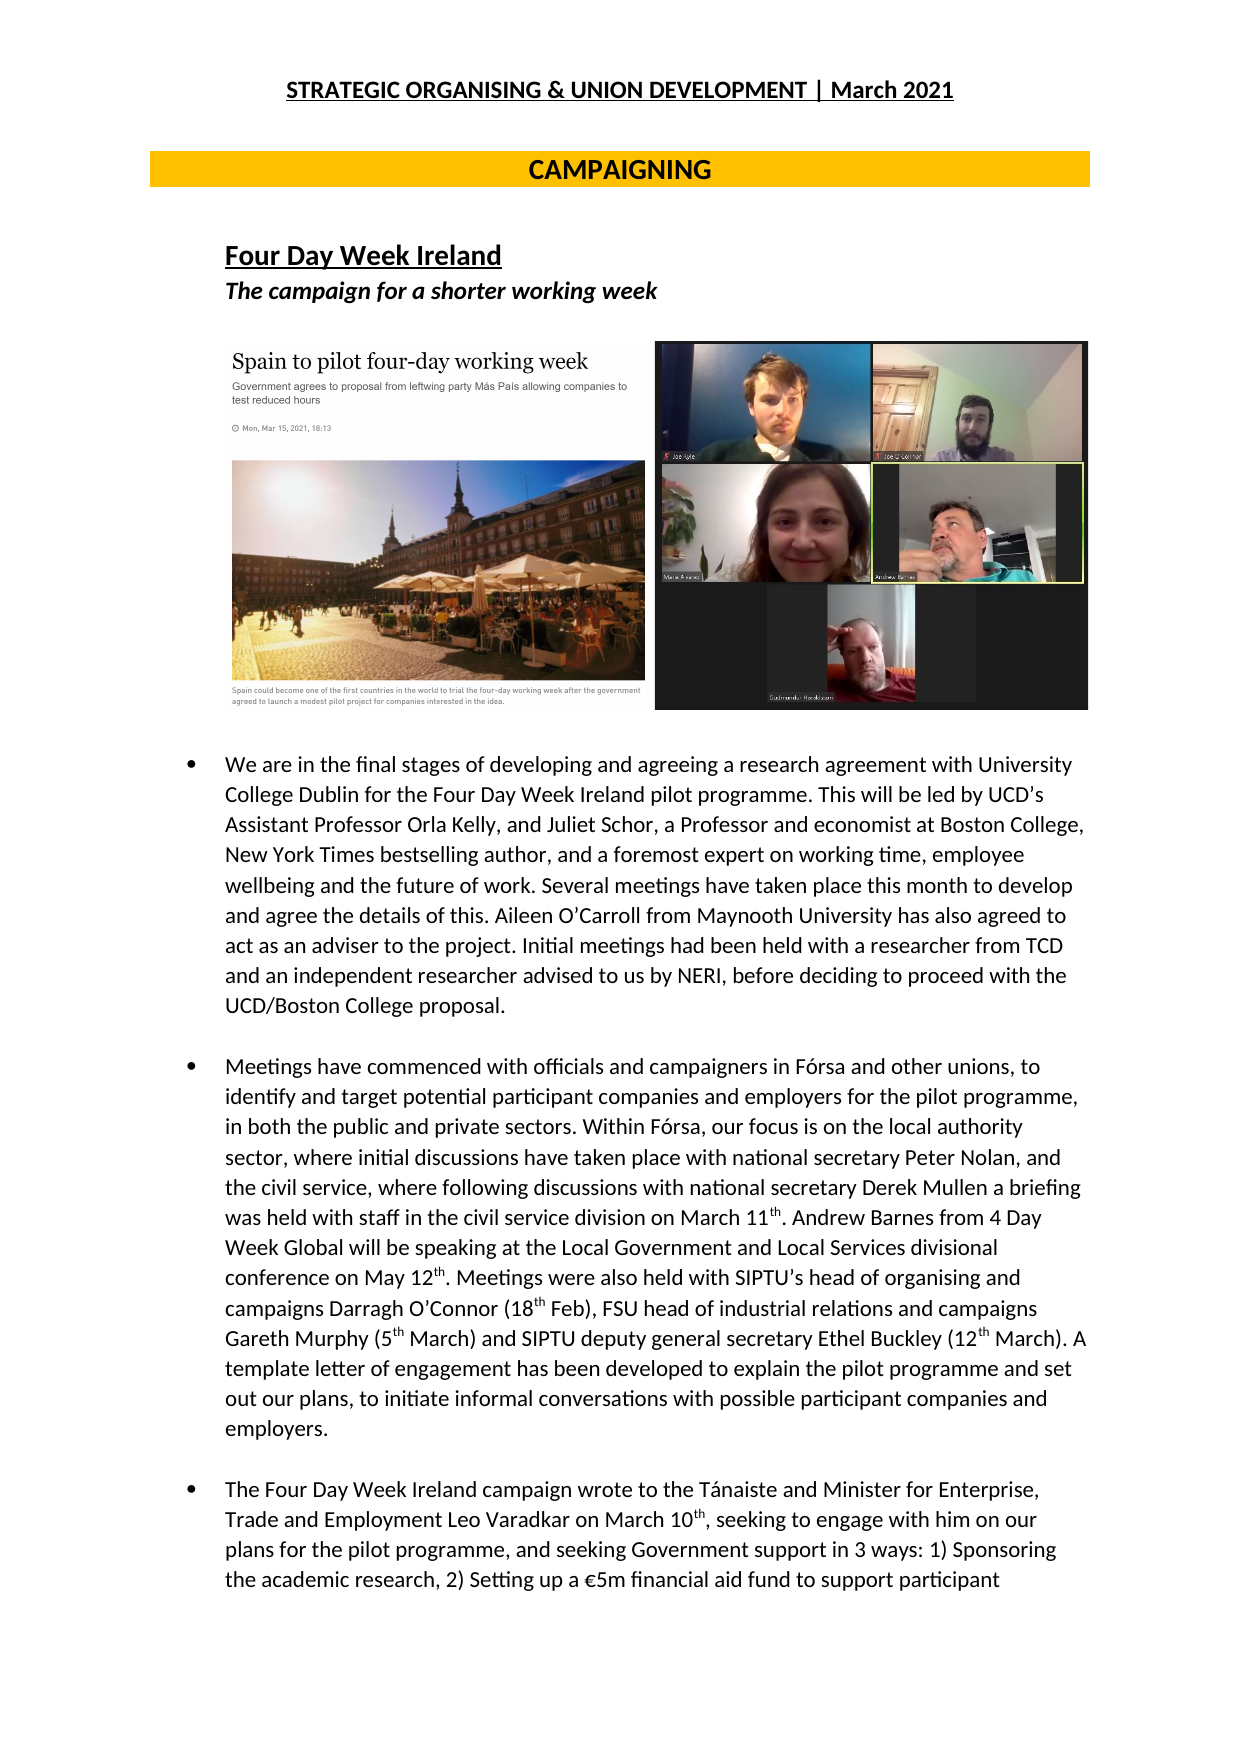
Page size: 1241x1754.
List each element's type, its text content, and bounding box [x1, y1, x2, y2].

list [187, 1475, 1090, 1594]
list Four Day Week Ireland [225, 237, 1090, 272]
list We are in the final stages of developing and agreeing a research agreement with University College Dublin for the Four Day Week Ireland pilot programme. This will be led by UCD’s Assistant Professor Orla Kelly, and Juliet Schor, a Professor and economist at Boston College, New York Times bestselling author, and a foremost expert on working time, employee wellbeing and the future of work. Several meetings have taken place this month to develop and agree the details of this. Aileen O’Carroll from Maynooth University has also agreed to act as an adviser to the project. Initial meetings had been held with a researcher from TCD and an independent researcher advised to us by NERI, before deciding to proceed with the UCD/Boston College proposal. [187, 750, 1090, 1050]
picture [654, 341, 1089, 710]
list Meetings have commenced with officials and campaigners in Fórsa and other unions, to identify and target potential participant companies and employers for the pilot programme, in both the public and private sectors. Within Fórsa, our focus is on the local authority sector, where initial discussions have taken place with national secretary Peter Nolan, and the civil service, where following discussions with national secretary Derek Mullen a briefing was held with staff in the civil service division on March 11th. Andrew Barnes from 4 Day Week Global will be speaking at the Local Government and Local Services divisional conference on May 12th. Meetings were also held with SIPTU’s head of organising and campaigns Darragh O’Connor (18th Feb), FSU head of industrial relations and campaigns Gareth Murphy (5th March) and SIPTU deputy general secretary Ethel Buckley (12th March). A template letter of engagement has been developed to explain the pilot programme and set out our plans, to initiate informal conversations with possible participant companies and employers. [187, 1052, 1090, 1473]
picture [225, 344, 650, 710]
list The campaign for a shorter working week [225, 275, 1090, 306]
text CAMPAIGNING [150, 151, 1090, 187]
